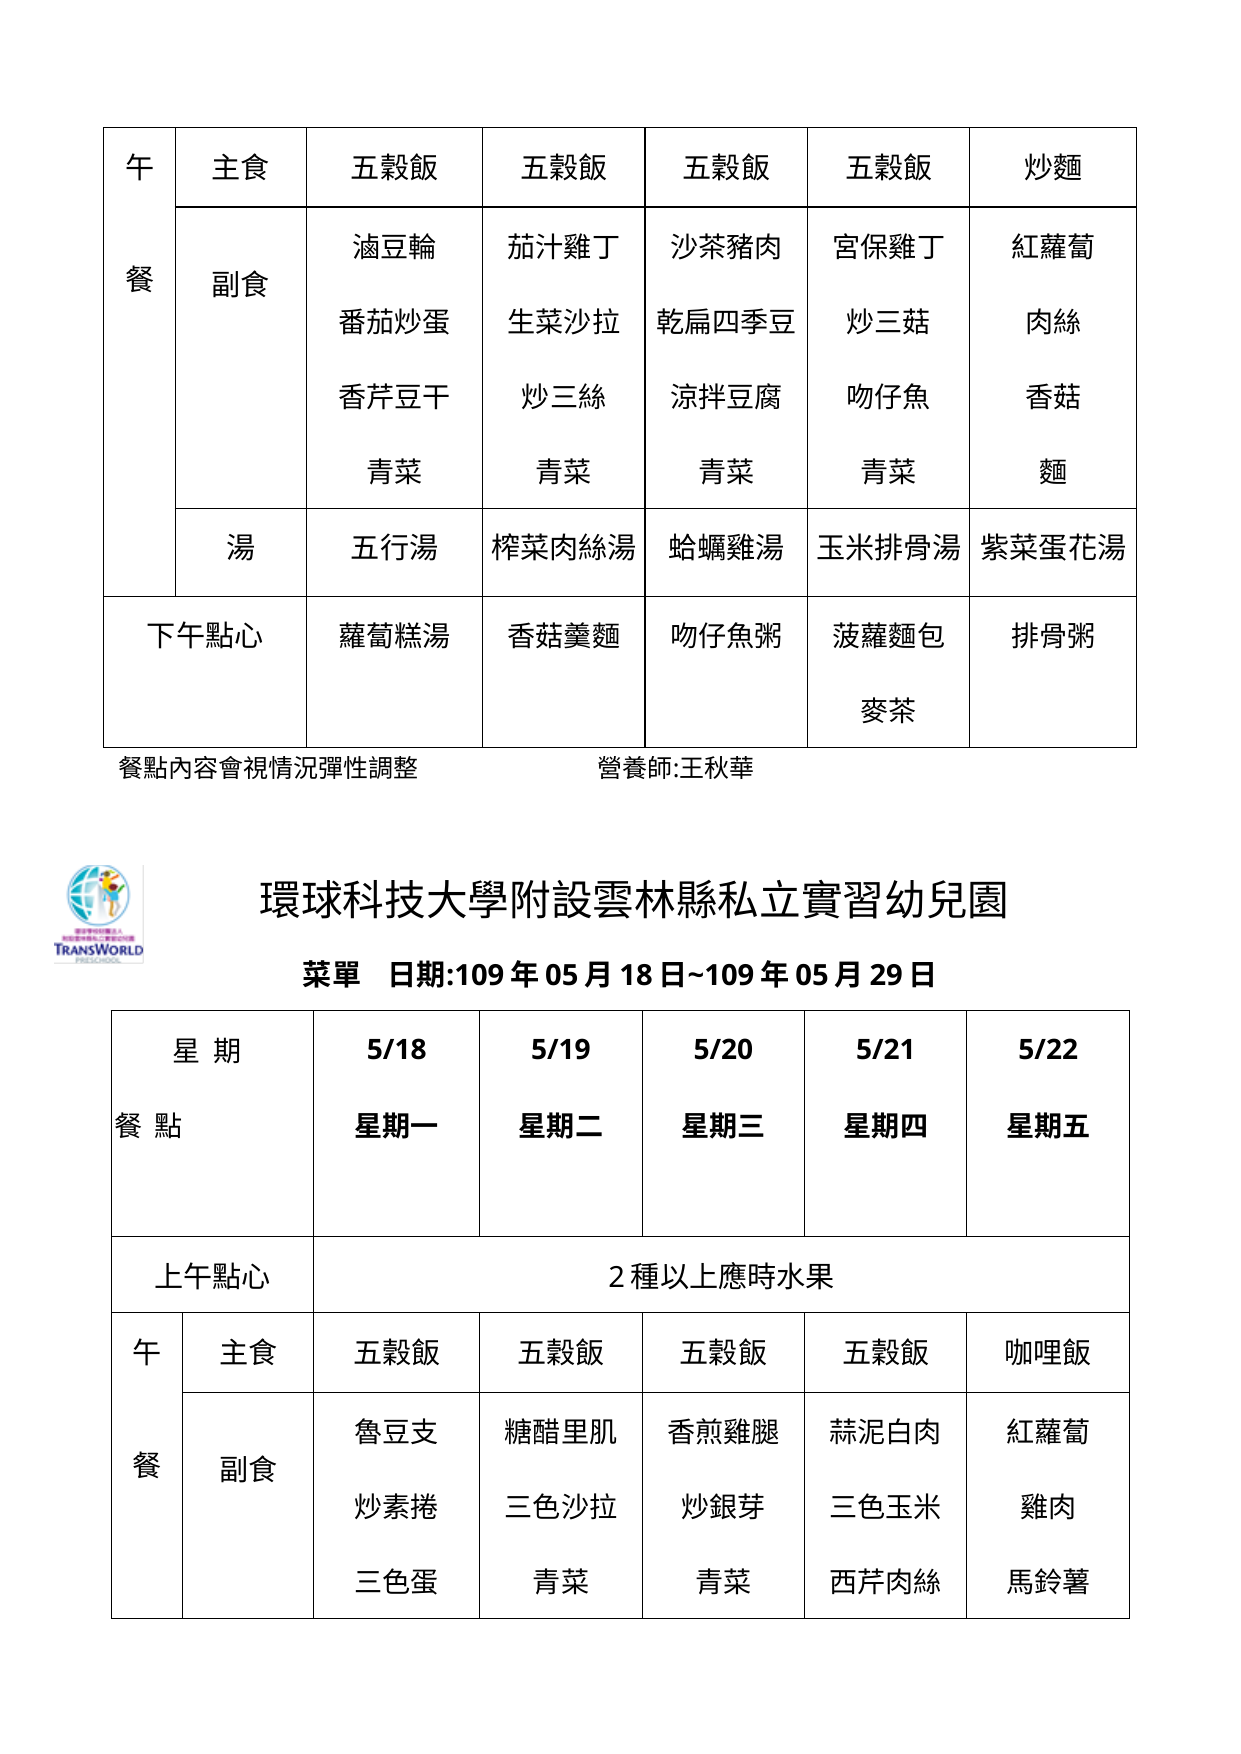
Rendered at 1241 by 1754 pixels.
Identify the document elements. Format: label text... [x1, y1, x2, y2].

table_cell 吻仔魚粥 [646, 597, 807, 747]
table_cell 五穀飯 [314, 1313, 479, 1392]
table_cell 下午點心 [104, 597, 306, 747]
table_cell 副食 [176, 208, 306, 507]
table_cell 紅蘿蔔 肉絲 香菇 麵 [970, 208, 1136, 507]
table_cell 榨菜肉絲湯 [483, 509, 644, 596]
table_cell 香煎雞腿 炒銀芽 青菜 [643, 1393, 804, 1618]
table_cell 香菇羹麵 [483, 597, 644, 747]
table_cell 蒜泥白肉 三色玉米 西芹肉絲 青菜 [805, 1393, 966, 1618]
table_header 星 期 餐 點 [112, 1011, 313, 1236]
table_cell 滷豆輪 番茄炒蛋 香芹豆干 青菜 [307, 208, 482, 507]
table_cell 沙茶豬肉 乾扁四季豆 涼拌豆腐 青菜 [646, 208, 807, 507]
table_header 5/19 星期二 [480, 1011, 642, 1236]
table_cell 湯 [176, 509, 306, 596]
table_cell 五穀飯 [480, 1313, 642, 1392]
table_cell 茄汁雞丁 生菜沙拉 炒三絲 青菜 [483, 208, 644, 507]
table_header 5/22 星期五 [967, 1011, 1129, 1236]
table_cell 宮保雞丁 炒三菇 吻仔魚 青菜 [808, 208, 969, 507]
table_cell 午 餐 [112, 1313, 182, 1618]
table_cell 菠蘿麵包 麥茶 [808, 597, 969, 747]
table_cell 主食 [176, 128, 306, 206]
table_header 5/20 星期三 [643, 1011, 804, 1236]
table_cell 紫菜蛋花湯 [970, 509, 1136, 596]
table_header 5/18 星期一 [314, 1011, 479, 1236]
picture [54, 865, 118, 965]
table_cell 副食 [183, 1393, 313, 1618]
table_cell 五穀飯 [808, 128, 969, 206]
table_cell 主食 [183, 1313, 313, 1392]
table_cell 午 餐 [104, 128, 175, 596]
table_cell 炒麵 [970, 128, 1136, 206]
table_cell 五穀飯 [646, 128, 807, 206]
table_cell 糖醋里肌 三色沙拉 青菜 [480, 1393, 642, 1618]
table_cell 蘿蔔糕湯 [307, 597, 482, 747]
text 環球科技大學附設雲林縣私立實習幼兒園 [118, 860, 1122, 935]
text 餐點內容會視情況彈性調整 營養師:王秋華 [118, 748, 1122, 785]
table_cell 2種以上應時水果 [314, 1237, 1129, 1312]
table_cell 五穀飯 [805, 1313, 966, 1392]
table_header 5/21 星期四 [805, 1011, 966, 1236]
table_cell 魯豆支 炒素捲 三色蛋 青菜 [314, 1393, 479, 1618]
table_cell 五行湯 [307, 509, 482, 596]
table_cell 五穀飯 [483, 128, 644, 206]
table_cell 上午點心 [112, 1237, 313, 1312]
table_cell 排骨粥 [970, 597, 1136, 747]
text 菜單 日期:109年05月18日~109年05月29日 [118, 935, 1122, 1010]
table_cell 紅蘿蔔 雞肉 馬鈴薯 洋蔥 [967, 1393, 1129, 1618]
table_cell 玉米排骨湯 [808, 509, 969, 596]
table_cell 五穀飯 [643, 1313, 804, 1392]
table_cell 五穀飯 [307, 128, 482, 206]
table_cell 蛤蠣雞湯 [646, 509, 807, 596]
table_cell 咖哩飯 [967, 1313, 1129, 1392]
